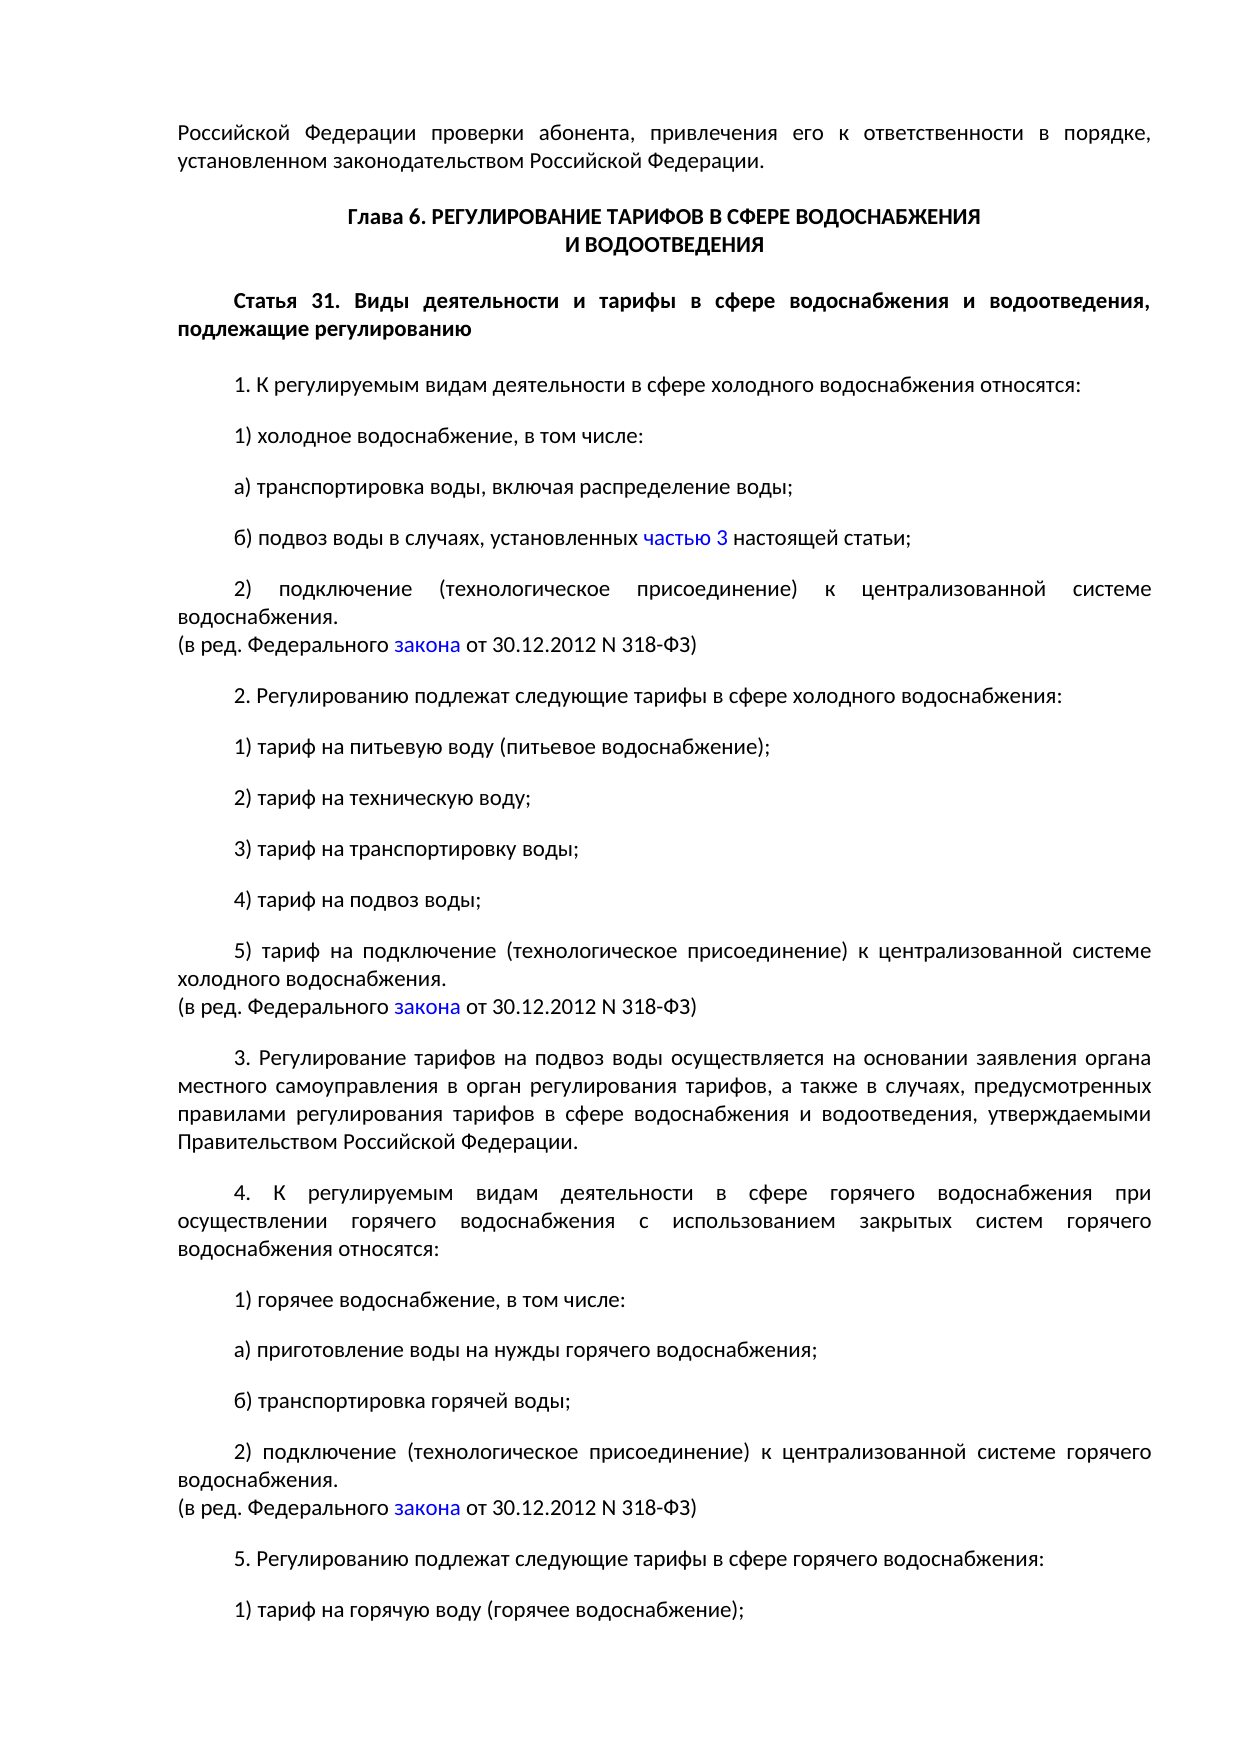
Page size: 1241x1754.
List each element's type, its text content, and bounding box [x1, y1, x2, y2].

text 1) тариф на горячую воду (горячее водоснабжение); [177, 1595, 1152, 1623]
text 3) тариф на транспортировку воды; [177, 834, 1152, 862]
text а) приготовление воды на нужды горячего водоснабжения; [177, 1336, 1152, 1364]
text 1. К регулируемым видам деятельности в сфере холодного водоснабжения относятся: [177, 370, 1152, 398]
text 3. Регулирование тарифов на подвоз воды осуществляется на основании заявления органа местного самоуправления в орган регулирования тарифов, а также в случаях, предусмотренных правилами регулирования тарифов в сфере водоснабжения и водоотведения, утверждаемыми Правительством Российской Федерации. [177, 1043, 1152, 1155]
text (в ред. Федерального закона от 30.12.2012 N 318-ФЗ) [177, 630, 1152, 658]
text (в ред. Федерального закона от 30.12.2012 N 318-ФЗ) [177, 992, 1152, 1020]
text 4) тариф на подвоз воды; [177, 885, 1152, 913]
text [177, 1493, 1152, 1522]
text 5) тариф на подключение (технологическое присоединение) к централизованной системе холодного водоснабжения. [177, 936, 1152, 992]
text 1) тариф на питьевую воду (питьевое водоснабжение); [177, 732, 1152, 760]
text 1) горячее водоснабжение, в том числе: [177, 1285, 1152, 1313]
title И ВОДООТВЕДЕНИЯ [177, 230, 1152, 258]
text а) транспортировка воды, включая распределение воды; [177, 472, 1152, 500]
text б) транспортировка горячей воды; [177, 1387, 1152, 1414]
text 2. Регулированию подлежат следующие тарифы в сфере холодного водоснабжения: [177, 681, 1152, 709]
text 2) подключение (технологическое присоединение) к централизованной системе горячего водоснабжения. [177, 1437, 1152, 1493]
text 2) тариф на техническую воду; [177, 783, 1152, 811]
text 1) холодное водоснабжение, в том числе: [177, 421, 1152, 449]
text 4. К регулируемым видам деятельности в сфере горячего водоснабжения при осуществлении горячего водоснабжения с использованием закрытых систем горячего водоснабжения относятся: [177, 1178, 1152, 1262]
text 5. Регулированию подлежат следующие тарифы в сфере горячего водоснабжения: [177, 1544, 1152, 1572]
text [177, 118, 1152, 174]
title Статья 31. Виды деятельности и тарифы в сфере водоснабжения и водоотведения, подлежащие регулированию [177, 286, 1152, 342]
text 2) подключение (технологическое присоединение) к централизованной системе водоснабжения. [177, 574, 1152, 630]
title Глава 6. РЕГУЛИРОВАНИЕ ТАРИФОВ В СФЕРЕ ВОДОСНАБЖЕНИЯ [177, 202, 1152, 230]
text б) подвоз воды в случаях, установленных частью 3 настоящей статьи; [177, 523, 1152, 551]
